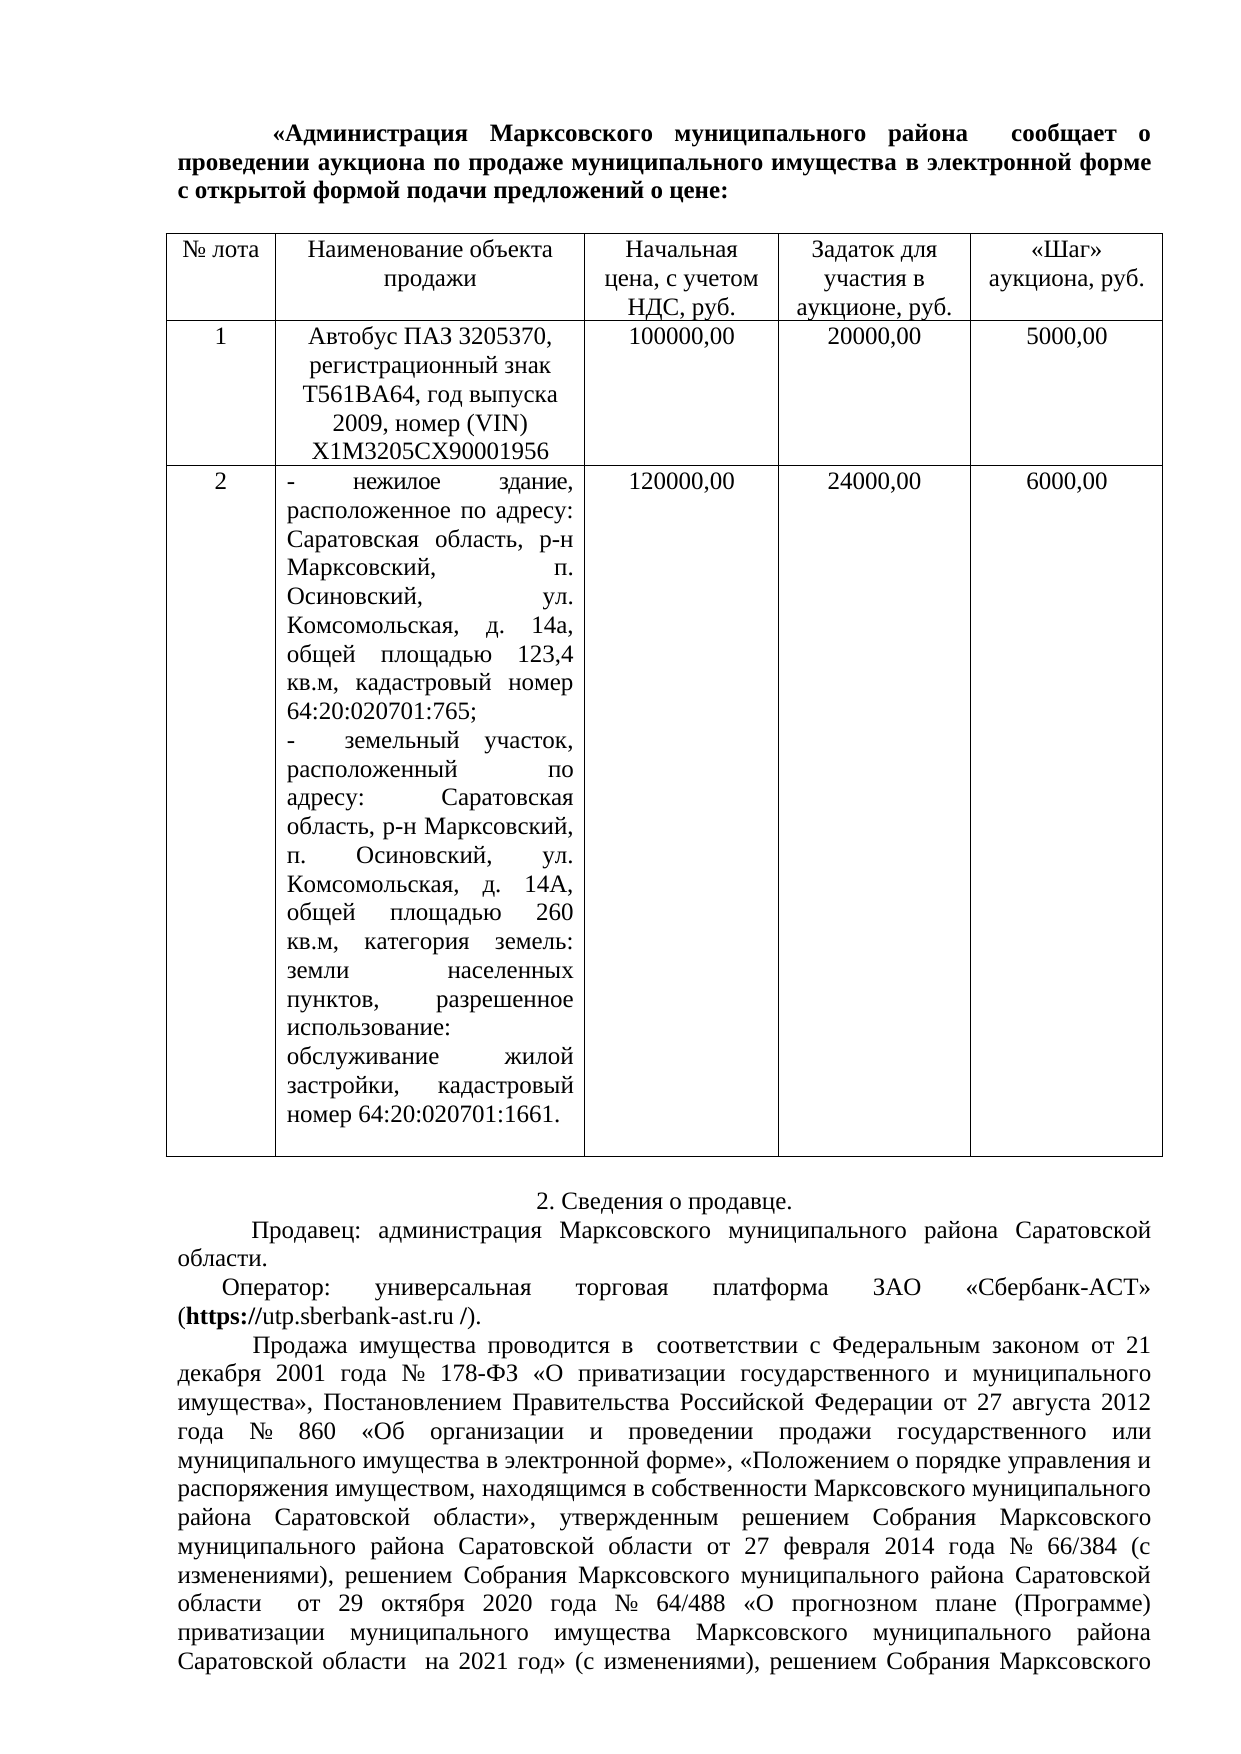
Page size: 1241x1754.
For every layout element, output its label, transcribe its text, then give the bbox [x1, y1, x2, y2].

text 2. Сведения о продавце. [177, 1186, 1152, 1215]
table_header Начальная цена, с учетом НДС, руб. [585, 234, 778, 320]
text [177, 1330, 1152, 1675]
text Продавец: администрация Марксовского муниципального района Саратовской области. [177, 1215, 1152, 1272]
table_cell 1 [167, 321, 275, 465]
table_header «Шаг» аукциона, руб. [971, 234, 1162, 320]
table_cell 20000,00 [779, 321, 970, 465]
table_cell 24000,00 [779, 466, 970, 1156]
table_cell 6000,00 [971, 466, 1162, 1156]
table_header Задаток для участия в аукционе, руб. [779, 234, 970, 320]
table_cell 100000,00 [585, 321, 778, 465]
table_cell 5000,00 [971, 321, 1162, 465]
table_header Наименование объекта продажи [276, 234, 584, 320]
table_header № лота [167, 234, 275, 320]
table_cell Автобус ПАЗ 3205370, регистрационный знак Т561ВА64, год выпуска 2009, номер (VIN) Х1М3205СХ90001956 [276, 321, 584, 465]
table_cell - нежилое здание, расположенное по адресу: Саратовская область, р-н Марксовский, п. Осиновский, ул. Комсомольская, д. 14а, общей площадью 123,4 кв.м, кадастровый номер 64:20:020701:765; - земельный участок, расположенный по адресу: Саратовская область, р-н Марксовский, п. Осиновский, ул. Комсомольская, д. 14А, общей площадью 260 кв.м, категория земель: земли населенных пунктов, разрешенное использование: обслуживание жилой застройки, кадастровый номер 64:20:020701:1661. [276, 466, 584, 1156]
table_cell 2 [167, 466, 275, 1156]
text Оператор: универсальная торговая платформа ЗАО «Сбербанк-АСТ» (https://utp.sberbank-ast.ru /). [177, 1272, 1152, 1330]
table_cell 120000,00 [585, 466, 778, 1156]
text «Администрация Марксовского муниципального района сообщает о проведении аукциона по продаже муниципального имущества в электронной форме с открытой формой подачи предложений о цене: [177, 118, 1152, 204]
